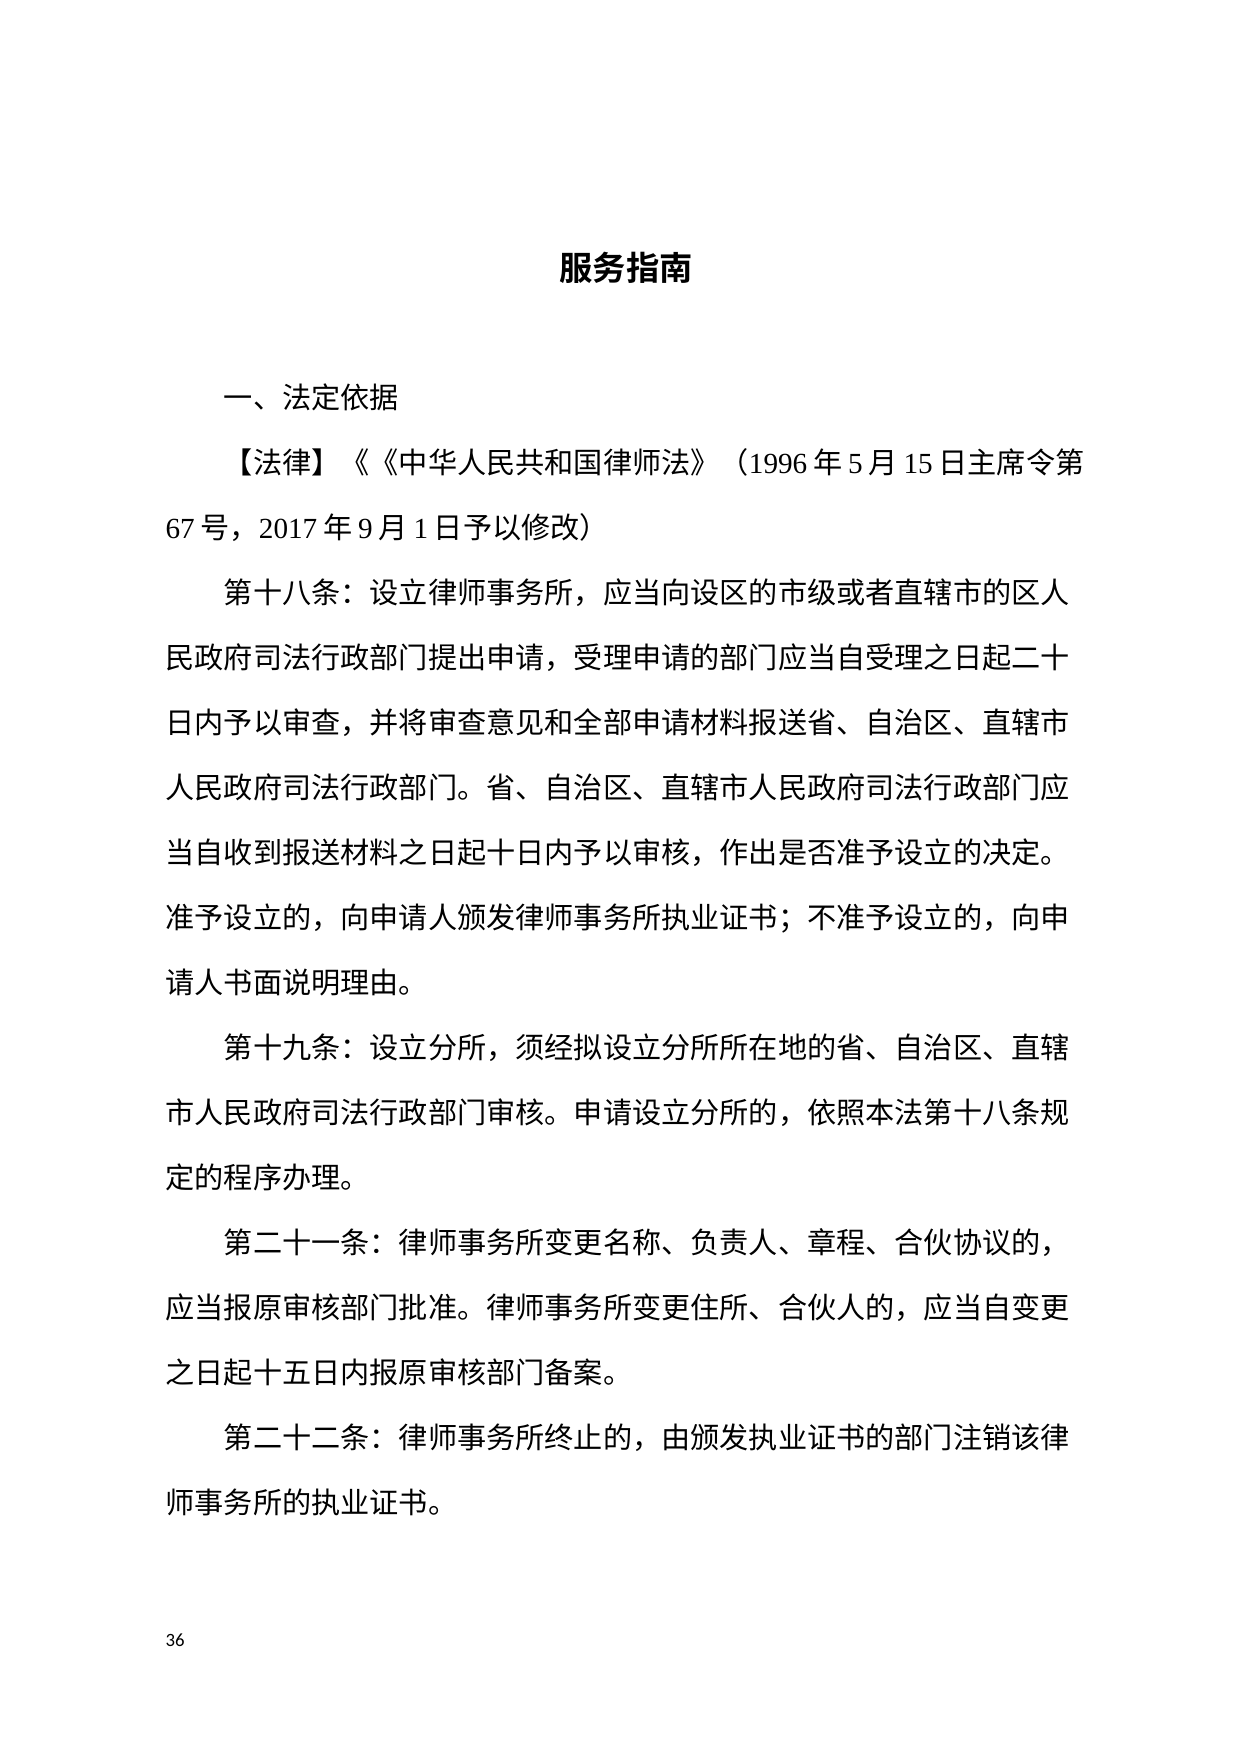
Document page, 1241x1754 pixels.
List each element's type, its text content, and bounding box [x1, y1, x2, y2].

text 第十八条：设立律师事务所，应当向设区的市级或者直辖市的区人民政府司法行政部门提出申请，受理申请的部门应当自受理之日起二十日内予以审查，并将审查意见和全部申请材料报送省、自治区、直辖市人民政府司法行政部门。省、自治区、直辖市人民政府司法行政部门应当自收到报送材料之日起十日内予以审核，作出是否准予设立的决定。准予设立的，向申请人颁发律师事务所执业证书；不准予设立的，向申请人书面说明理由。 [165, 558, 1087, 1013]
text 一、法定依据 [165, 363, 1087, 428]
text 第二十二条：律师事务所终止的，由颁发执业证书的部门注销该律师事务所的执业证书。 [165, 1403, 1087, 1533]
text 第二十一条：律师事务所变更名称、负责人、章程、合伙协议的，应当报原审核部门批准。律师事务所变更住所、合伙人的，应当自变更之日起十五日内报原审核部门备案。 [165, 1208, 1087, 1403]
text 【法律】《《中华人民共和国律师法》（1996年5月15日主席令第67号，2017年9月1日予以修改） [165, 428, 1087, 558]
text 服务指南 [165, 233, 1087, 298]
text 第十九条：设立分所，须经拟设立分所所在地的省、自治区、直辖市人民政府司法行政部门审核。申请设立分所的，依照本法第十八条规定的程序办理。 [165, 1013, 1087, 1208]
